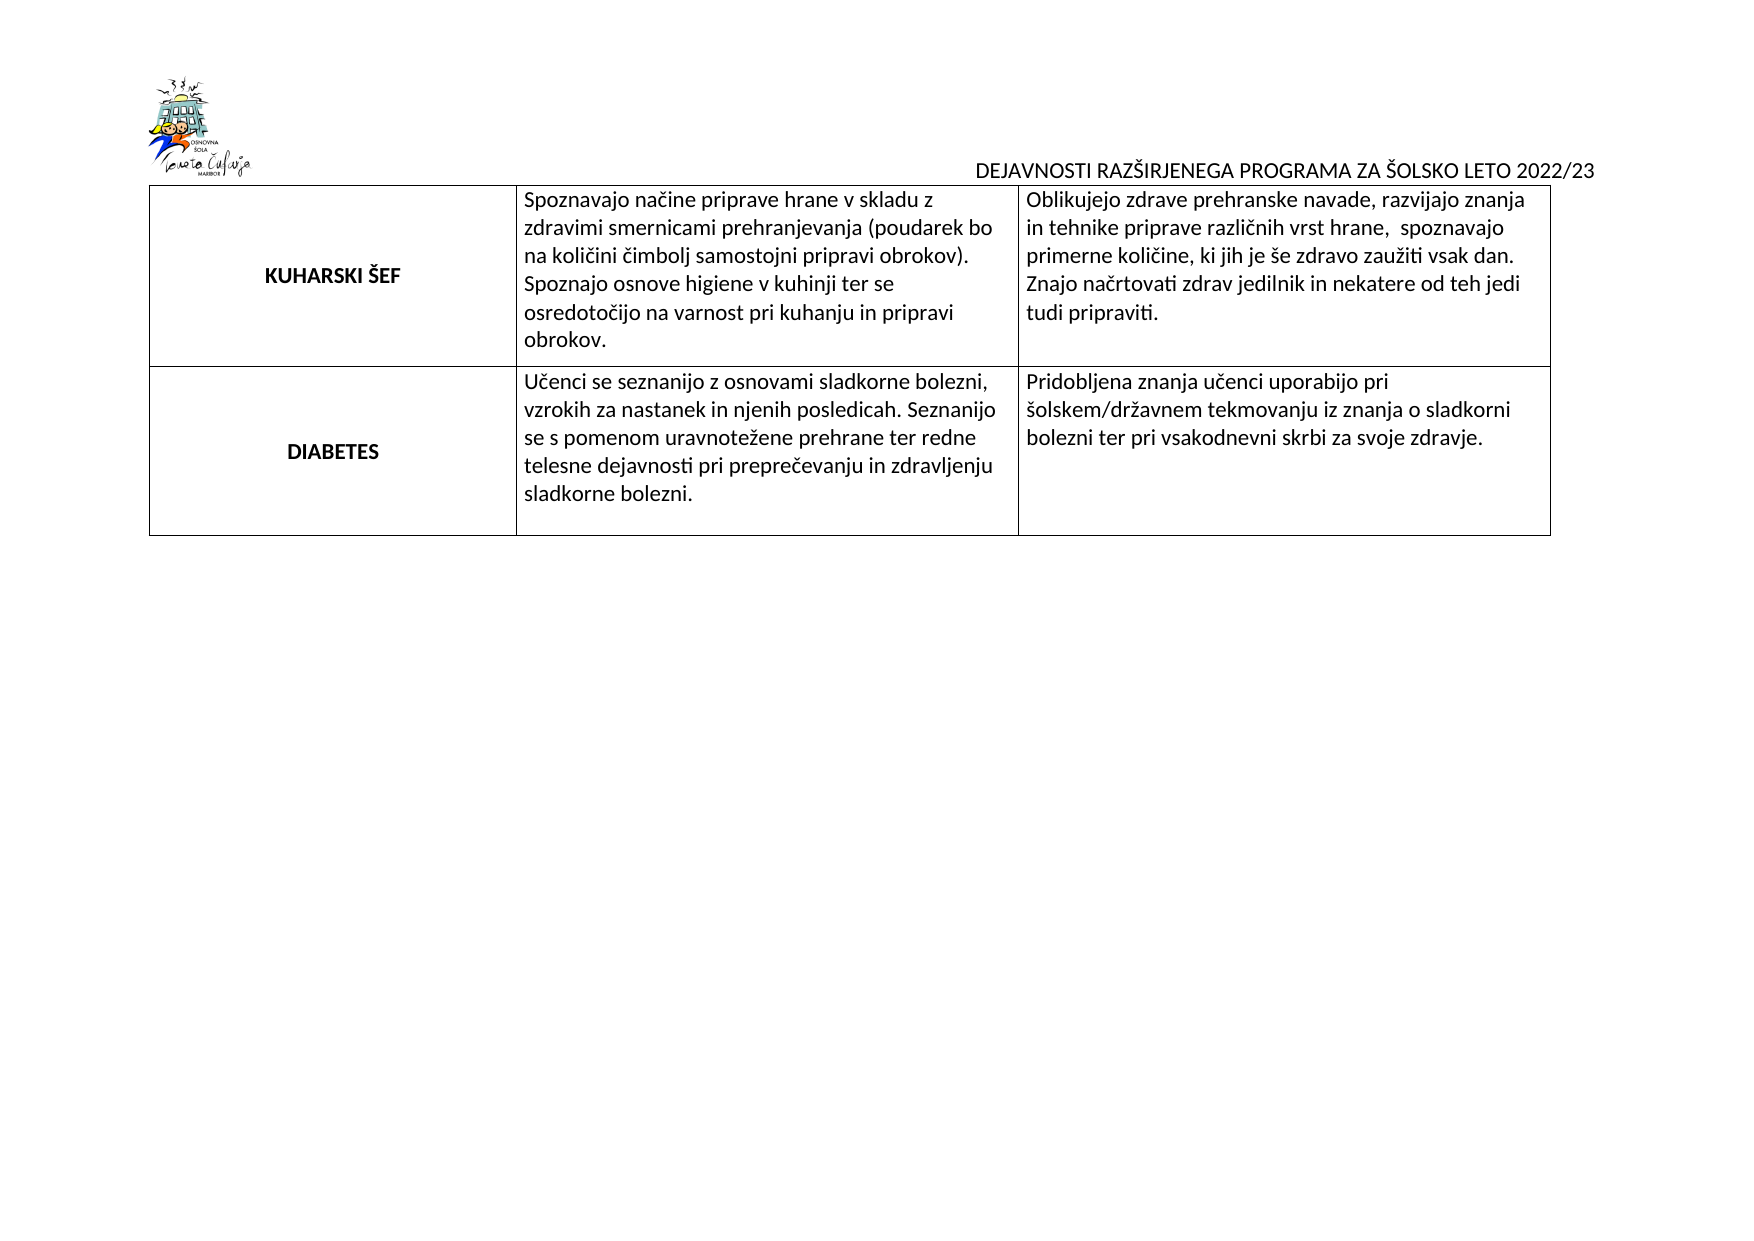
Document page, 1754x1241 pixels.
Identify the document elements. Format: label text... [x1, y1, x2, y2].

table_cell DIABETES [150, 367, 516, 535]
table_cell Oblikujejo zdrave prehranske navade, razvijajo znanja in tehnike priprave različnih vrst hrane, spoznavajo primerne količine, ki jih je še zdravo zaužiti vsak dan. Znajo načrtovati zdrav jedilnik in nekatere od teh jedi tudi pripraviti. [1019, 186, 1550, 366]
table_cell Učenci se seznanijo z osnovami sladkorne bolezni, vzrokih za nastanek in njenih posledicah. Seznanijo se s pomenom uravnotežene prehrane ter redne telesne dejavnosti pri preprečevanju in zdravljenju sladkorne bolezni. [517, 367, 1018, 535]
table_cell Spoznavajo načine priprave hrane v skladu z zdravimi smernicami prehranjevanja (poudarek bo na količini čimbolj samostojni pripravi obrokov). Spoznajo osnove higiene v kuhinji ter se osredotočijo na varnost pri kuhanju in pripravi obrokov. [517, 186, 1018, 366]
picture [147, 73, 253, 179]
table_cell Pridobljena znanja učenci uporabijo pri šolskem/državnem tekmovanju iz znanja o sladkorni bolezni ter pri vsakodnevni skrbi za svoje zdravje. [1019, 367, 1550, 535]
table_cell KUHARSKI ŠEF [150, 186, 516, 366]
